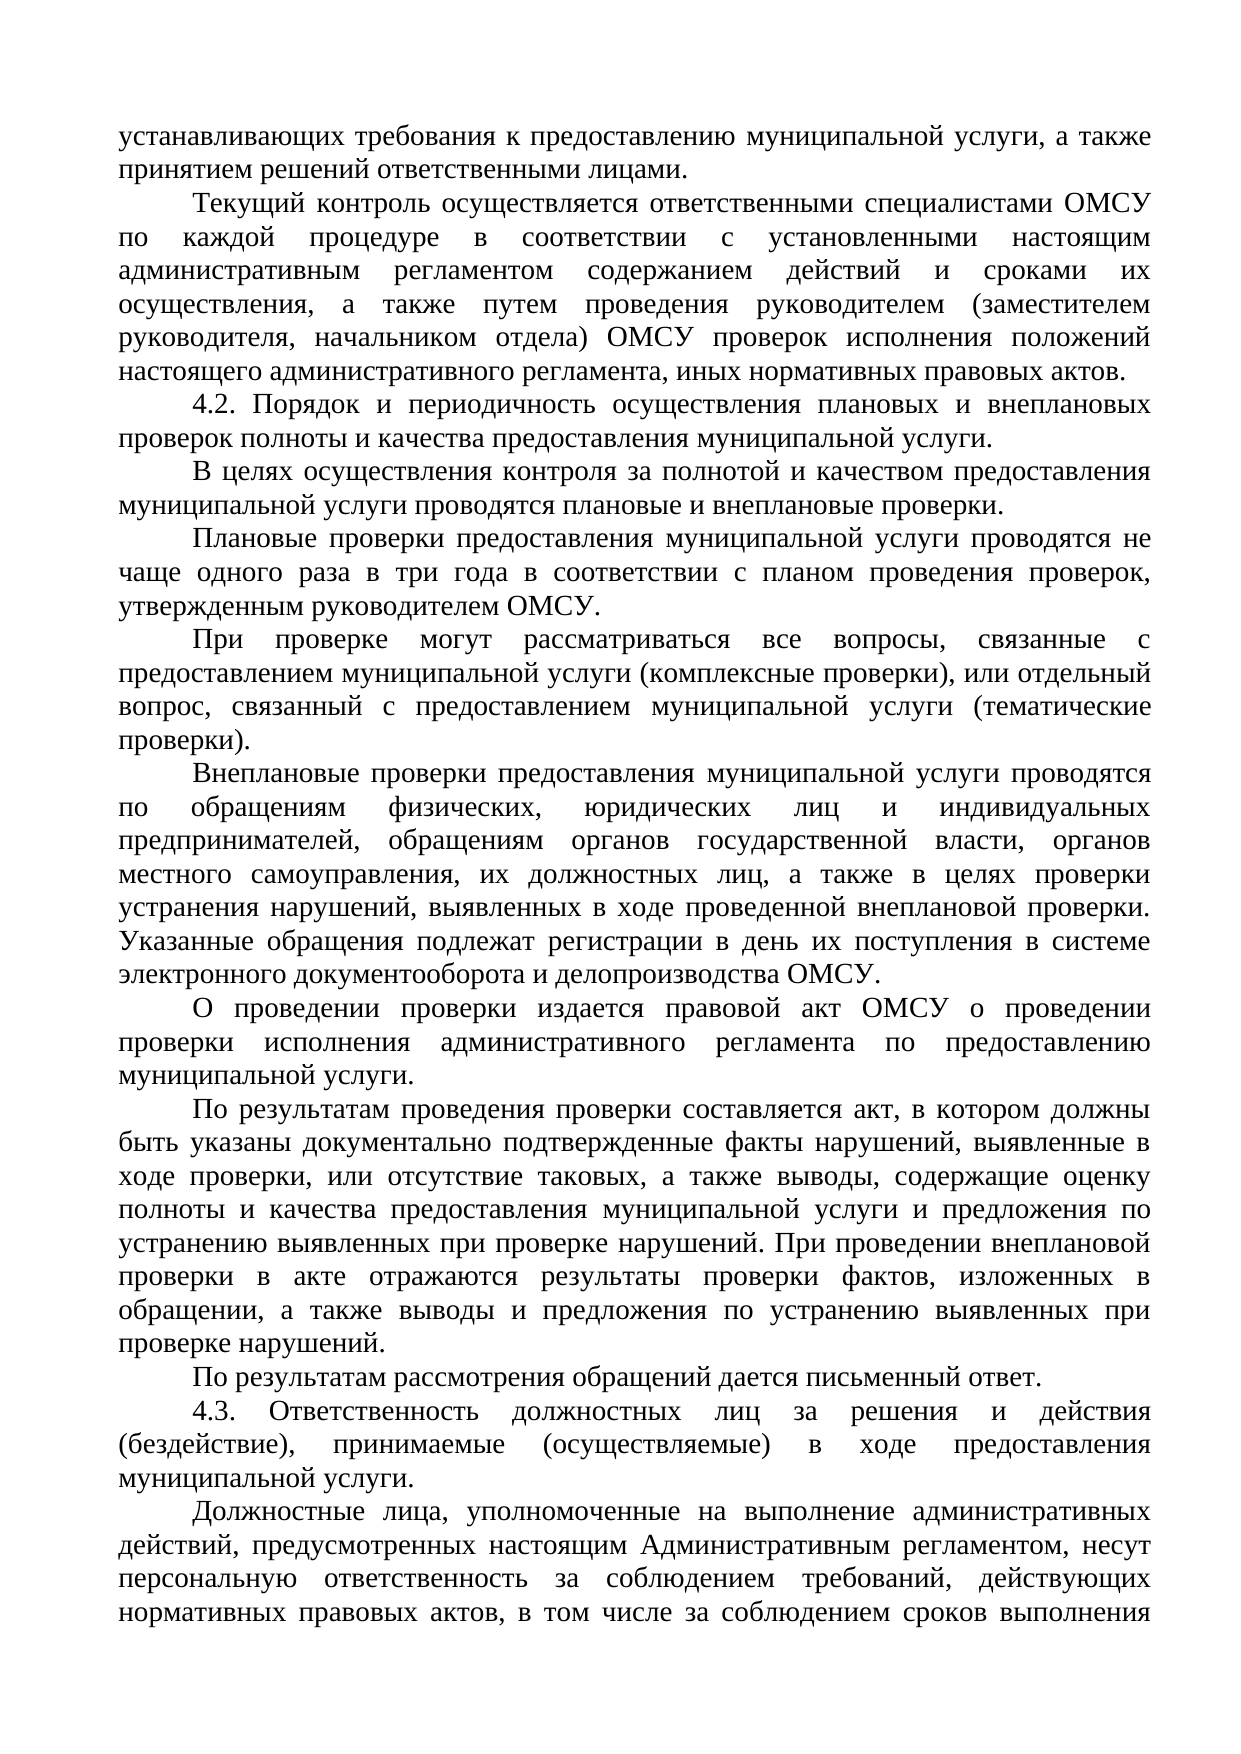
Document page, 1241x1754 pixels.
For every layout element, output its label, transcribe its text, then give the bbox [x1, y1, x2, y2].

text Внеплановые проверки предоставления муниципальной услуги проводятся по обращениям физических, юридических лиц и индивидуальных предпринимателей, обращениям органов государственной власти, органов местного самоуправления, их должностных лиц, а также в целях проверки устранения нарушений, выявленных в ходе проведенной внеплановой проверки. Указанные обращения подлежат регистрации в день их поступления в системе электронного документооборота и делопроизводства ОМСУ. [118, 755, 1152, 990]
text 4.2. Порядок и периодичность осуществления плановых и внеплановых проверок полноты и качества предоставления муниципальной услуги. [118, 386, 1152, 453]
text 4.3. Ответственность должностных лиц за решения и действия (бездействие), принимаемые (осуществляемые) в ходе предоставления муниципальной услуги. [118, 1393, 1152, 1493]
text Плановые проверки предоставления муниципальной услуги проводятся не чаще одного раза в три года в соответствии с планом проведения проверок, утвержденным руководителем ОМСУ. [118, 521, 1152, 621]
text О проведении проверки издается правовой акт ОМСУ о проведении проверки исполнения административного регламента по предоставлению муниципальной услуги. [118, 990, 1152, 1091]
text По результатам рассмотрения обращений дается письменный ответ. [118, 1359, 1152, 1393]
text При проверке могут рассматриваться все вопросы, связанные с предоставлением муниципальной услуги (комплексные проверки), или отдельный вопрос, связанный с предоставлением муниципальной услуги (тематические проверки). [118, 621, 1152, 755]
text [118, 118, 1152, 185]
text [118, 1493, 1152, 1627]
text По результатам проведения проверки составляется акт, в котором должны быть указаны документально подтвержденные факты нарушений, выявленные в ходе проверки, или отсутствие таковых, а также выводы, содержащие оценку полноты и качества предоставления муниципальной услуги и предложения по устранению выявленных при проверке нарушений. При проведении внеплановой проверки в акте отражаются результаты проверки фактов, изложенных в обращении, а также выводы и предложения по устранению выявленных при проверке нарушений. [118, 1091, 1152, 1359]
text В целях осуществления контроля за полнотой и качеством предоставления муниципальной услуги проводятся плановые и внеплановые проверки. [118, 453, 1152, 521]
text Текущий контроль осуществляется ответственными специалистами ОМСУ по каждой процедуре в соответствии с установленными настоящим административным регламентом содержанием действий и сроками их осуществления, а также путем проведения руководителем (заместителем руководителя, начальником отдела) ОМСУ проверок исполнения положений настоящего административного регламента, иных нормативных правовых актов. [118, 185, 1152, 386]
